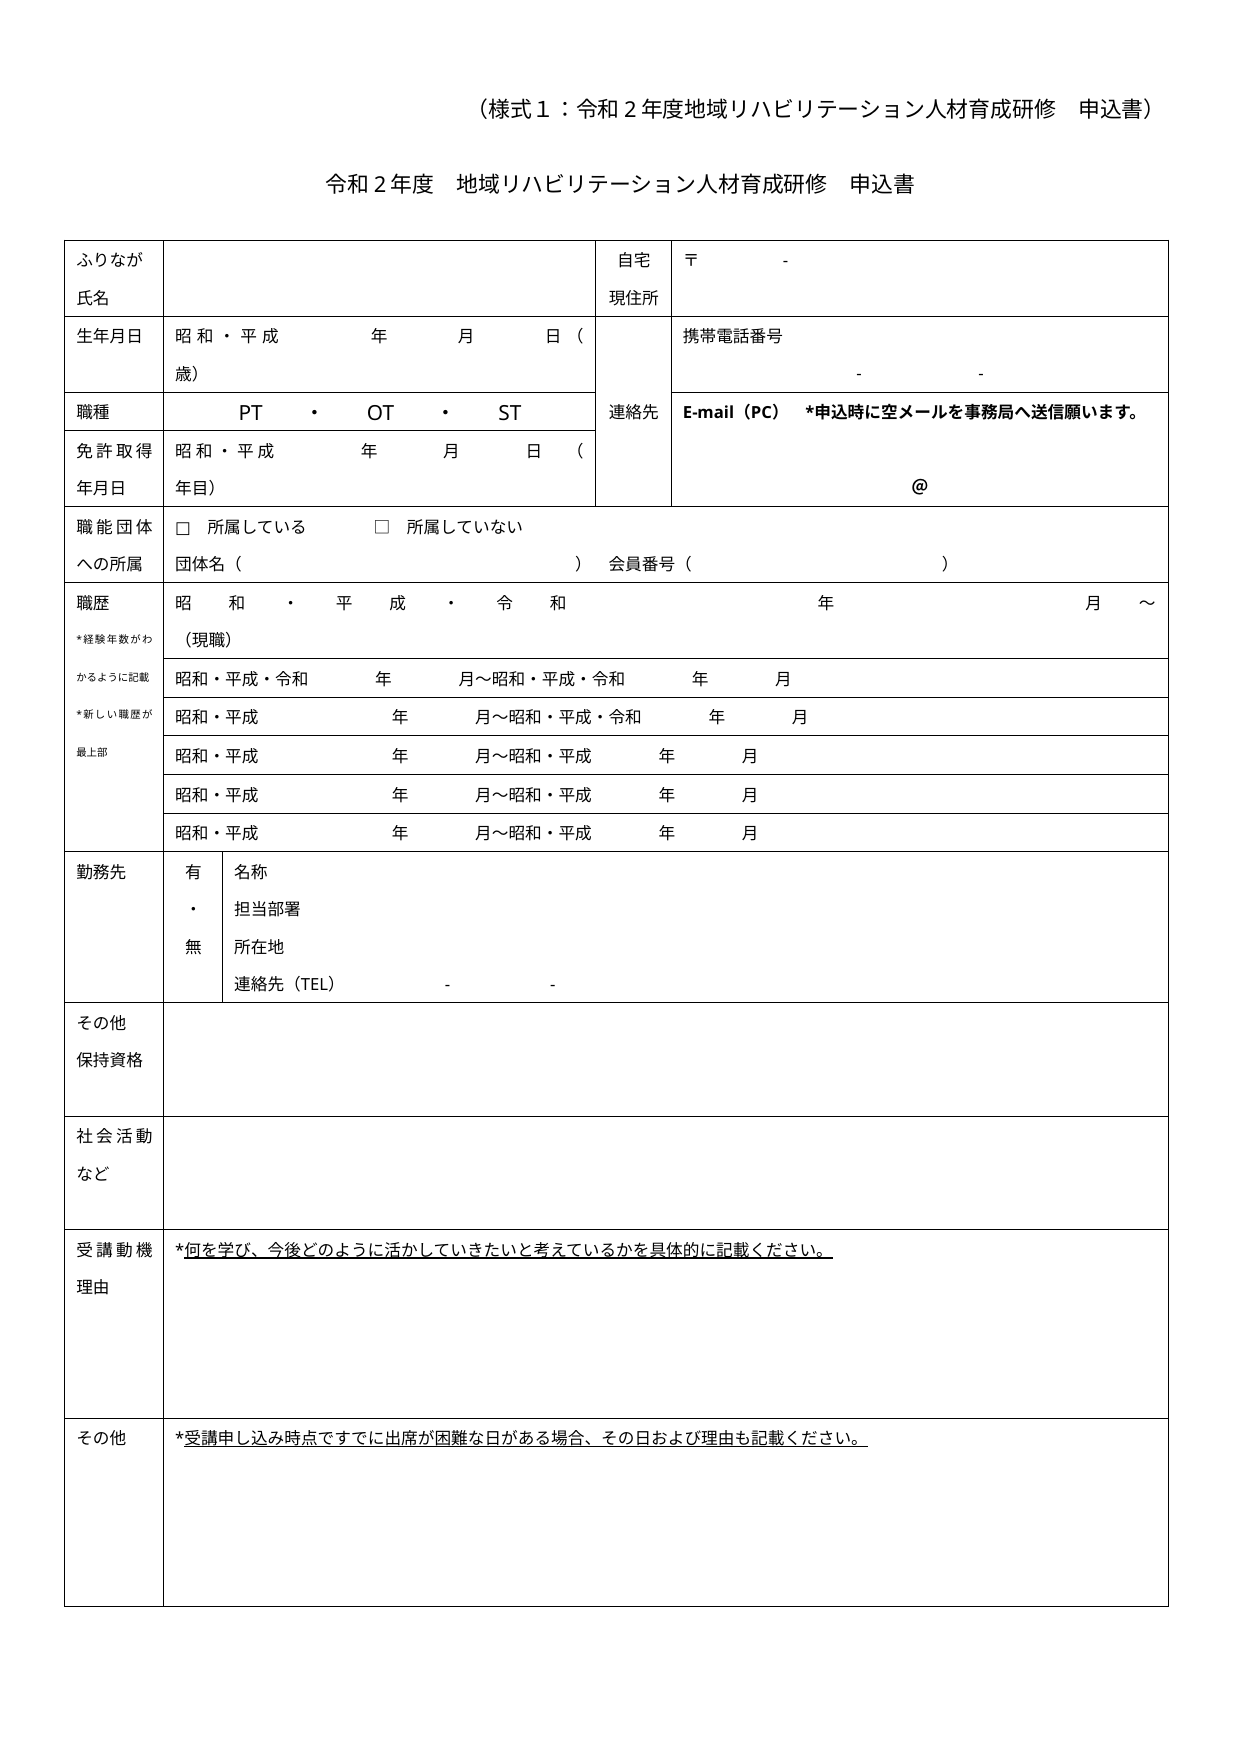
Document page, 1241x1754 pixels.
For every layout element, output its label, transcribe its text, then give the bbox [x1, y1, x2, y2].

table_cell 昭和・平成 年 月～昭和・平成・令和 年 月 [164, 698, 1168, 735]
table_header [164, 241, 595, 316]
table_cell 昭和・平成 年 月～昭和・平成 年 月 [164, 814, 1168, 851]
table_cell PT ・ OT ・ ST [164, 393, 595, 430]
text 令和2年度 地域リハビリテーション人材育成研修 申込書 [75, 164, 1165, 202]
table_cell 連絡先 [596, 317, 671, 506]
table_header ふりなが 氏名 [65, 241, 163, 316]
table_cell 社会活動など [65, 1117, 163, 1229]
table_header 〒 - [672, 241, 1168, 316]
table_cell □ 所属している □ 所属していない 団体名（ ） 会員番号（ ） [164, 507, 1168, 582]
table_cell 昭和・平成・令和 年 月～昭和・平成・令和 年 月 [164, 659, 1168, 697]
table_cell 昭和・平成 年 月 日（ 歳） [164, 317, 595, 392]
table_cell 職能団体への所属 [65, 507, 163, 582]
text （様式１：令和2年度地域リハビリテーション人材育成研修 申込書） [75, 89, 1165, 127]
table_cell 職種 [65, 393, 163, 430]
table_cell 昭和・平成 年 月 日 （ 年目） [164, 431, 595, 506]
table_cell 職歴 *経験年数がわかるように記載 *新しい職歴が最上部 [65, 583, 163, 851]
table_cell 名称 担当部署 所在地 連絡先（TEL） - - [223, 852, 1168, 1002]
table_cell 昭和・平成 年 月～昭和・平成 年 月 [164, 736, 1168, 774]
table_cell 昭和・平成 年 月～昭和・平成 年 月 [164, 775, 1168, 812]
table_cell *何を学び、今後どのように活かしていきたいと考えているかを具体的に記載ください。 [164, 1230, 1168, 1418]
table_cell [164, 1117, 1168, 1229]
table_cell 生年月日 [65, 317, 163, 392]
table_header 自宅 現住所 [596, 241, 671, 316]
table_cell 免許取得年月日 [65, 431, 163, 506]
table_cell E-mail（PC） *申込時に空メールを事務局へ送信願います。 ＠ [672, 393, 1168, 506]
table_cell 携帯電話番号 - - [672, 317, 1168, 392]
table_cell その他 [65, 1419, 163, 1606]
table_cell 勤務先 [65, 852, 163, 1002]
table_cell 昭和・平成・令和 年 月～ （現職） [164, 583, 1168, 658]
table_cell その他 保持資格 [65, 1003, 163, 1116]
table_cell 受講動機理由 [65, 1230, 163, 1418]
table_cell *受講申し込み時点ですでに出席が困難な日がある場合、その日および理由も記載ください。 [164, 1419, 1168, 1606]
table_cell 有 ・ 無 [164, 852, 222, 1002]
table_cell [164, 1003, 1168, 1116]
